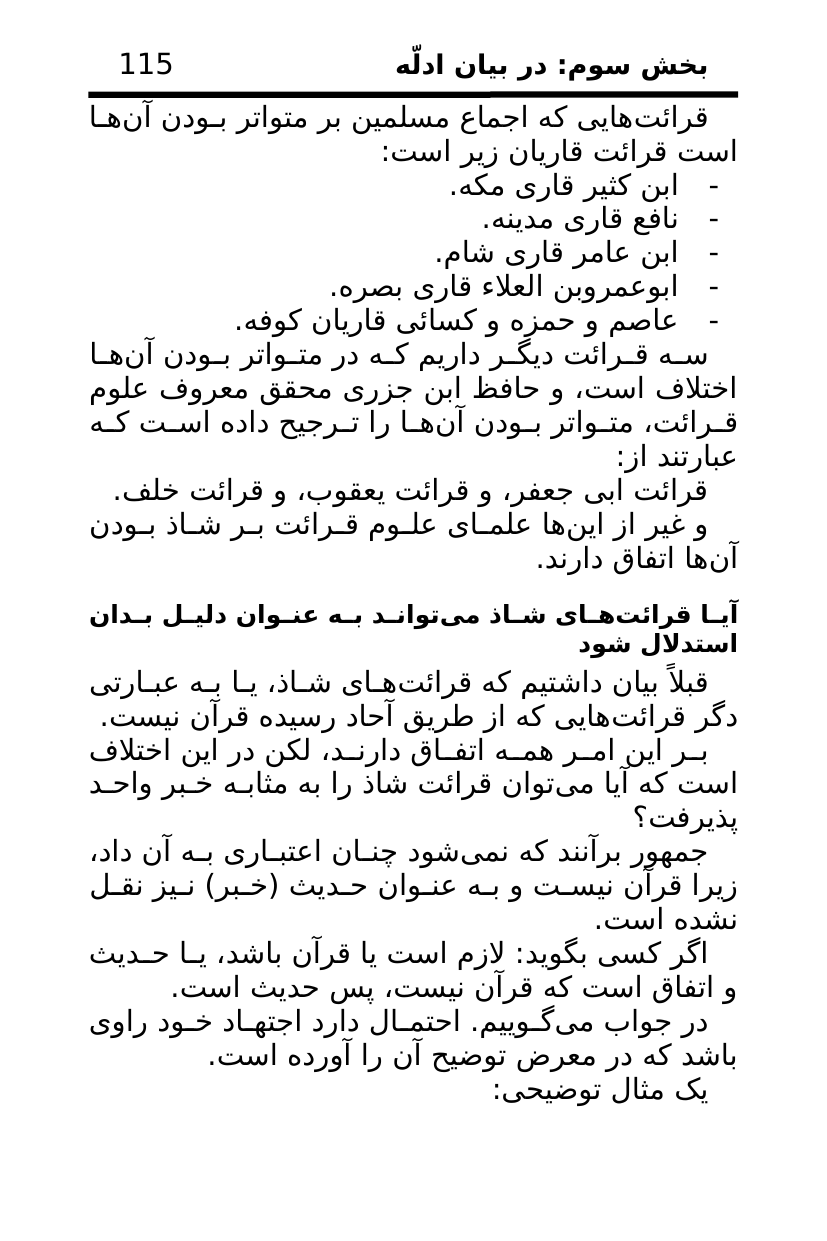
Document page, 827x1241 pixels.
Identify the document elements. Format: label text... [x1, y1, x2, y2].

list ابوعمروبن العلاء قاری بصره. [89, 270, 708, 304]
text قرائت‌هایی که اجماع مسلمین بر متواتر بودن آن‌ها است قرائت قاریان زیر است‌: [89, 100, 738, 168]
list ابن عامر قاری شام. [89, 236, 708, 270]
list ابن کثیر قاری مکه. [89, 168, 708, 202]
list نافع قاری مدینه. [89, 202, 708, 236]
text و غیر از این‌ها علمای علوم قرائت بر شاذ بودن آن‌ها اتفاق دارند. [89, 507, 738, 575]
text بر این امر همه اتفاق دارند، لکن در این اختلاف است که آیا می‌توان قرائت شاذ را به مثابه خبر واحد پذیرفت؟ [89, 733, 738, 835]
text جمهور برآنند که نمی‌شود چنان اعتباری به آن داد، زیرا قرآن نیست و به عنوان حدیث (خبر) نیز نقل نشده است. [89, 835, 738, 937]
text قبلاً بیان داشتیم که قرائت‌های شاذ، یا به عبارتی دگر قرائت‌هایی که از طریق آحاد رسیده قرآن نیست. [89, 665, 738, 733]
text اگر کسی بگوید‌: لازم است یا قرآن باشد، یا حدیث و اتفاق است که قرآن نیست، پس حدیث است. [89, 937, 738, 1004]
text آیا قرائت‌های شاذ می‌تواند به عنوان دلیل بدان استدلال شود [89, 600, 738, 659]
list عاصم و حمزه و کسائی قاریان کوفه. [89, 304, 708, 338]
text قرائت ابی جعفر، و قرائت یعقوب، و قرائت خلف. [89, 473, 738, 507]
text در جواب می‌گوییم. احتمال دارد اجتهاد خود راوی باشد که در معرض توضیح آن را آورده است. [89, 1004, 738, 1072]
text سه قرائت دیگر داریم که در متواتر بودن آن‌ها اختلاف است، و حافظ ابن جزری محقق معروف علوم قرائت، متواتر بودن آن‌ها را ترجیح داده است که عبارتند از‌: [89, 338, 738, 473]
text یک مثال توضیحی‌: [89, 1072, 738, 1106]
